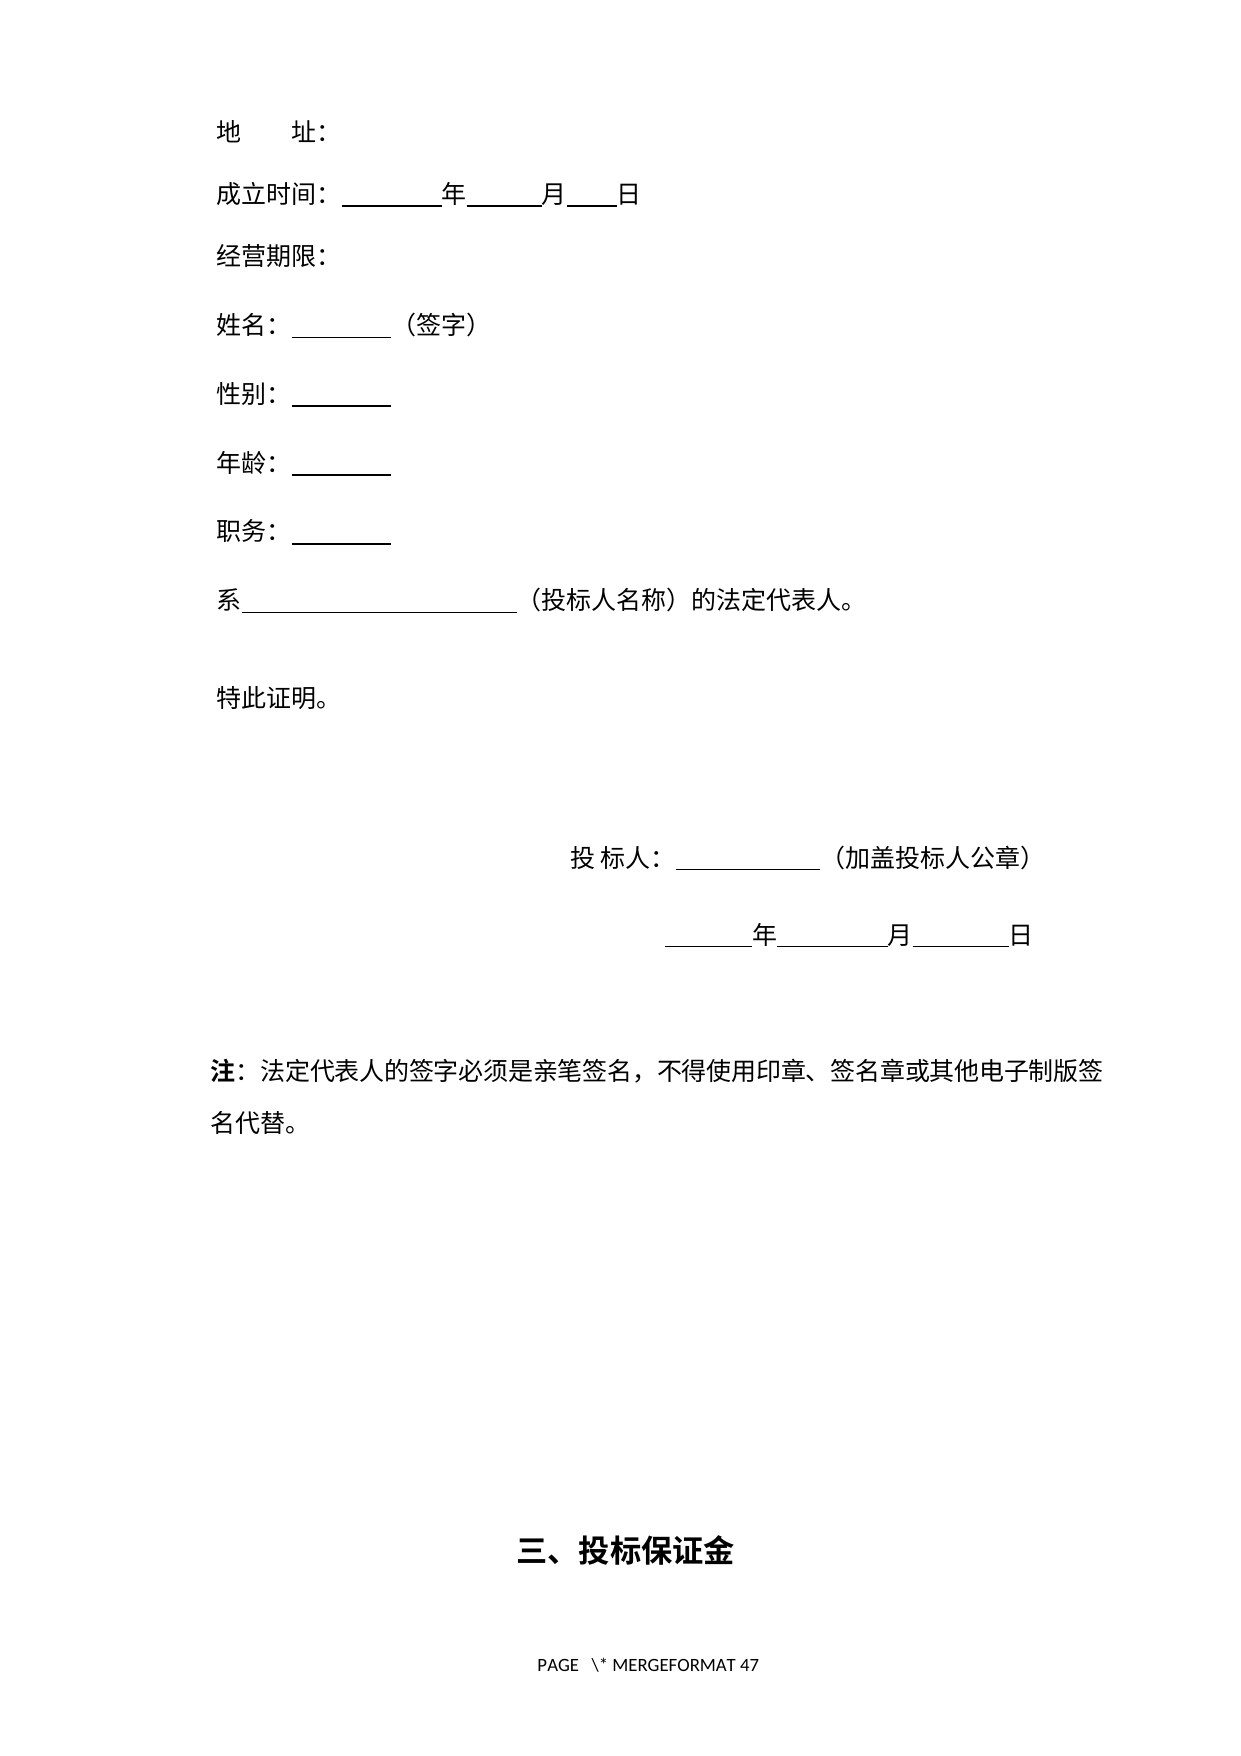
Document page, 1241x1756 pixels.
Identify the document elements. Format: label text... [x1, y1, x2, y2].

text 职务： [217, 512, 919, 548]
text 性别： [217, 374, 919, 411]
text 三、投标保证金 [296, 1532, 1121, 1570]
text 特此证明。 [217, 679, 919, 715]
text 地 址： [217, 112, 919, 149]
text 年 月 日 [665, 915, 1067, 951]
text 注：法定代表人的签字必须是亲笔签名，不得使用印章、签名章或其他电子制版签名代替。 [210, 1039, 1121, 1143]
text 成立时间： 年 月 日 经营期限： [217, 174, 669, 273]
text 系 （投标人名称）的法定代表人。 [217, 581, 919, 617]
text 投 标人： （加盖投标人公章） [570, 843, 1073, 873]
text 年龄： [217, 443, 919, 479]
text 姓名： （签字） [217, 306, 919, 342]
